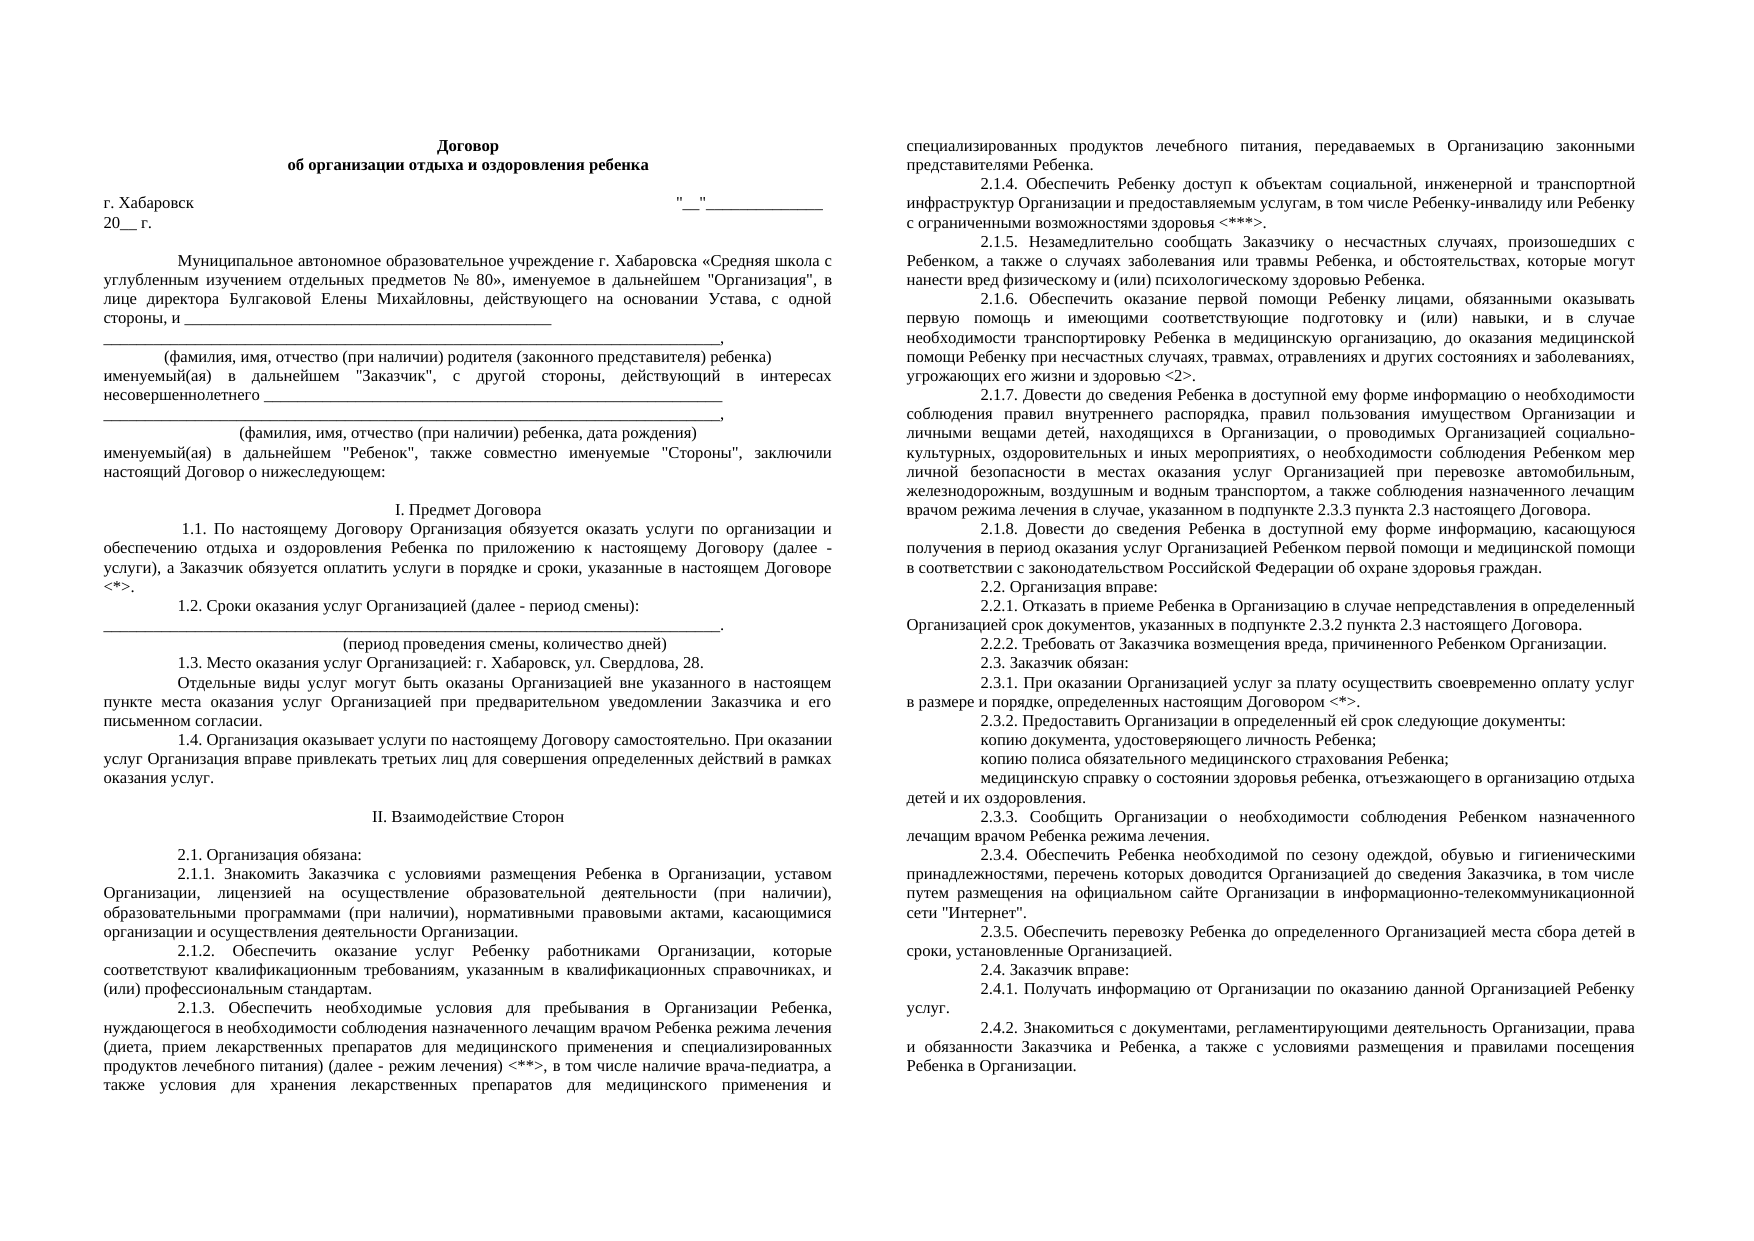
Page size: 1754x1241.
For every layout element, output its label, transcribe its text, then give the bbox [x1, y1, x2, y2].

text (фамилия, имя, отчество (при наличии) ребенка, дата рождения) [103, 423, 833, 442]
text 2.3.3. Сообщить Организации о необходимости соблюдения Ребенком назначенного лечащим врачом Ребенка режима лечения. [906, 807, 1636, 845]
text 2.3. Заказчик обязан: [906, 653, 1636, 672]
text 2.1.5. Незамедлительно сообщать Заказчику о несчастных случаях, произошедших с Ребенком, а также о случаях заболевания или травмы Ребенка, и обстоятельствах, которые могут нанести вред физическому и (или) психологическому здоровью Ребенка. [906, 232, 1636, 289]
text 2.3.5. Обеспечить перевозку Ребенка до определенного Организацией места сбора детей в сроки, установленные Организацией. [906, 922, 1636, 960]
text 2.3.2. Предоставить Организации в определенный ей срок следующие документы: [906, 711, 1636, 730]
text 2.3.4. Обеспечить Ребенка необходимой по сезону одеждой, обувью и гигиеническими принадлежностями, перечень которых доводится Организацией до сведения Заказчика, в том числе путем размещения на официальном сайте Организации в информационно-телекоммуникационной сети "Интернет". [906, 845, 1636, 922]
text 2.2. Организация вправе: [906, 577, 1636, 596]
text именуемый(ая) в дальнейшем "Заказчик", с другой стороны, действующий в интересах несовершеннолетнего _______________________________________________________ [103, 366, 833, 404]
text I. Предмет Договора [103, 500, 833, 519]
text именуемый(ая) в дальнейшем "Ребенок", также совместно именуемые "Стороны", заключили настоящий Договор о нижеследующем: [103, 442, 833, 481]
text (период проведения смены, количество дней) [103, 634, 833, 653]
text 2.1.7. Довести до сведения Ребенка в доступной ему форме информацию о необходимости соблюдения правил внутреннего распорядка, правил пользования имуществом Организации и личными вещами детей, находящихся в Организации, о проводимых Организацией социально-культурных, оздоровительных и иных мероприятиях, о необходимости соблюдения Ребенком мер личной безопасности в местах оказания услуг Организацией при перевозке автомобильным, железнодорожным, воздушным и водным транспортом, а также соблюдения назначенного лечащим врачом режима лечения в случае, указанном в подпункте 2.3.3 пункта 2.3 настоящего Договора. [906, 385, 1636, 519]
text Отдельные виды услуг могут быть оказаны Организацией вне указанного в настоящем пункте места оказания услуг Организацией при предварительном уведомлении Заказчика и его письменном согласии. [103, 672, 833, 730]
text 2.1. Организация обязана: [103, 845, 833, 864]
text 2.4.2. Знакомиться с документами, регламентирующими деятельность Организации, права и обязанности Заказчика и Ребенка, а также с условиями размещения и правилами посещения Ребенка в Организации. [906, 1017, 1636, 1075]
text г. Хабаровск "__"______________ 20__ г. [103, 193, 833, 232]
text 1.4. Организация оказывает услуги по настоящему Договору самостоятельно. При оказании услуг Организация вправе привлекать третьих лиц для совершения определенных действий в рамках оказания услуг. [103, 730, 833, 787]
text 2.1.1. Знакомить Заказчика с условиями размещения Ребенка в Организации, уставом Организации, лицензией на осуществление образовательной деятельности (при наличии), образовательными программами (при наличии), нормативными правовыми актами, касающимися организации и осуществления деятельности Организации. [103, 864, 833, 941]
text 1.1. По настоящему Договору Организация обязуется оказать услуги по организации и обеспечению отдыха и оздоровления Ребенка по приложению к настоящему Договору (далее - услуги), а Заказчик обязуется оплатить услуги в порядке и сроки, указанные в настоящем Договоре <*>. [103, 519, 833, 596]
text II. Взаимодействие Сторон [103, 807, 833, 826]
text 2.4. Заказчик вправе: [906, 960, 1636, 979]
text копию полиса обязательного медицинского страхования Ребенка; [906, 749, 1636, 768]
text Договор [103, 136, 833, 155]
text 2.3.1. При оказании Организацией услуг за плату осуществить своевременно оплату услуг в размере и порядке, определенных настоящим Договором <*>. [906, 672, 1636, 711]
text __________________________________________________________________________, [103, 327, 833, 347]
text об организации отдыха и оздоровления ребенка [103, 155, 833, 174]
text 2.2.1. Отказать в приеме Ребенка в Организацию в случае непредставления в определенный Организацией срок документов, указанных в подпункте 2.3.2 пункта 2.3 настоящего Договора. [906, 596, 1636, 634]
text Муниципальное автономное образовательное учреждение г. Хабаровска «Средняя школа с углубленным изучением отдельных предметов № 80», именуемое в дальнейшем "Организация", в лице директора Булгаковой Елены Михайловны, действующего на основании Устава, с одной стороны, и ____________________________________________ [103, 251, 833, 327]
text 2.1.8. Довести до сведения Ребенка в доступной ему форме информацию, касающуюся получения в период оказания услуг Организацией Ребенком первой помощи и медицинской помощи в соответствии с законодательством Российской Федерации об охране здоровья граждан. [906, 519, 1636, 577]
text копию документа, удостоверяющего личность Ребенка; [906, 730, 1636, 749]
text __________________________________________________________________________. [103, 615, 833, 634]
text 2.4.1. Получать информацию от Организации по оказанию данной Организацией Ребенку услуг. [906, 979, 1636, 1017]
text (фамилия, имя, отчество (при наличии) родителя (законного представителя) ребенка) [103, 347, 833, 366]
text 2.2.2. Требовать от Заказчика возмещения вреда, причиненного Ребенком Организации. [906, 634, 1636, 653]
text __________________________________________________________________________, [103, 404, 833, 423]
text 1.3. Место оказания услуг Организацией: г. Хабаровск, ул. Свердлова, 28. [103, 653, 833, 672]
text медицинскую справку о состоянии здоровья ребенка, отъезжающего в организацию отдыха детей и их оздоровления. [906, 768, 1636, 807]
text 2.1.6. Обеспечить оказание первой помощи Ребенку лицами, обязанными оказывать первую помощь и имеющими соответствующие подготовку и (или) навыки, и в случае необходимости транспортировку Ребенка в медицинскую организацию, до оказания медицинской помощи Ребенку при несчастных случаях, травмах, отравлениях и других состояниях и заболеваниях, угрожающих его жизни и здоровью <2>. [906, 289, 1636, 385]
text 2.1.2. Обеспечить оказание услуг Ребенку работниками Организации, которые соответствуют квалификационным требованиям, указанным в квалификационных справочниках, и (или) профессиональным стандартам. [103, 941, 833, 998]
text 2.1.4. Обеспечить Ребенку доступ к объектам социальной, инженерной и транспортной инфраструктур Организации и предоставляемым услугам, в том числе Ребенку-инвалиду или Ребенку с ограниченными возможностями здоровья <***>. [906, 174, 1636, 232]
text 2.1.3. Обеспечить необходимые условия для пребывания в Организации Ребенка, нуждающегося в необходимости соблюдения назначенного лечащим врачом Ребенка режима лечения (диета, прием лекарственных препаратов для медицинского применения и специализированных продуктов лечебного питания) (далее - режим лечения) <**>, в том числе наличие врача-педиатра, а также условия для хранения лекарственных препаратов для медицинского применения и специализированных продуктов лечебного питания, передаваемых в Организацию законными представителями Ребенка. [103, 998, 833, 1094]
text 1.2. Сроки оказания услуг Организацией (далее - период смены): [103, 596, 833, 615]
